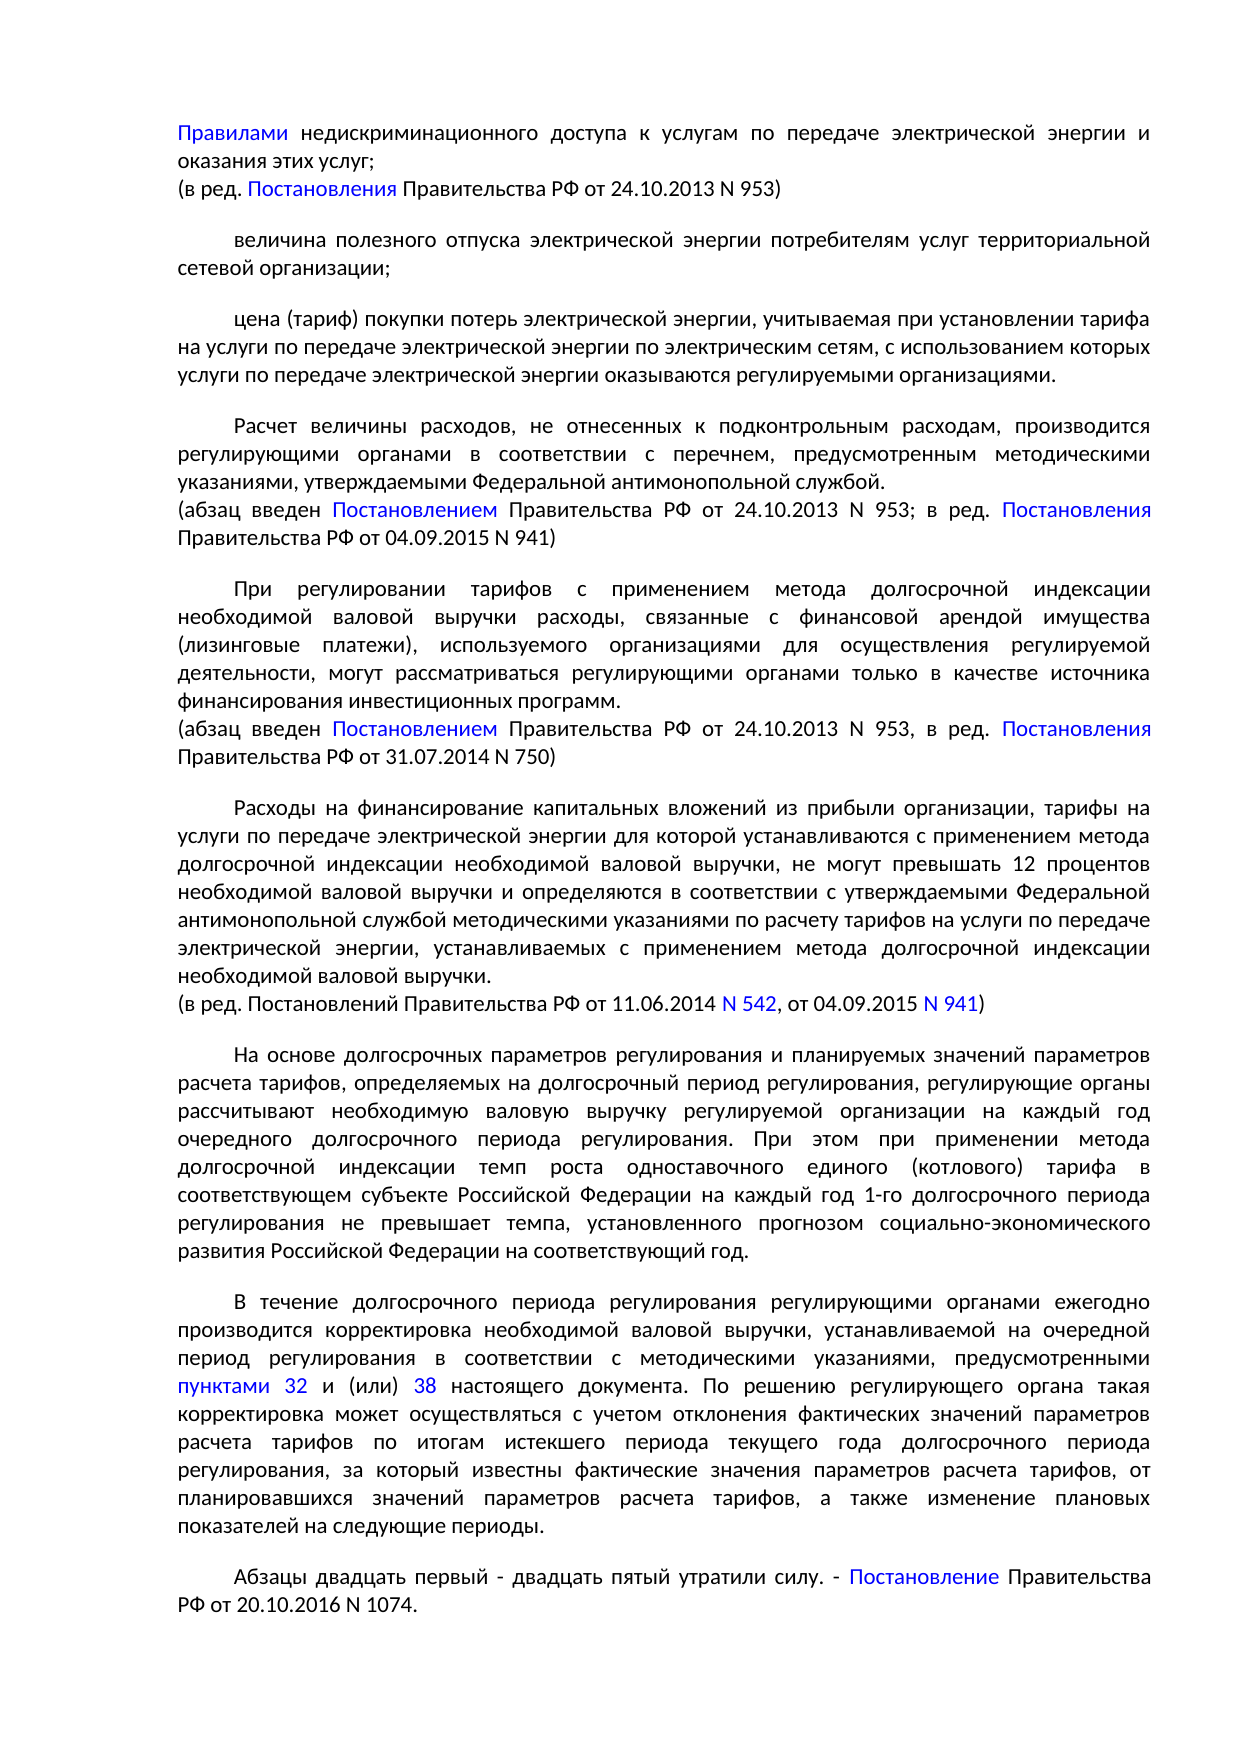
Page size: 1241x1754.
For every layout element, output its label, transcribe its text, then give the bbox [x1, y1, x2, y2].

text (абзац введен Постановлением Правительства РФ от 24.10.2013 N 953; в ред. Постановления Правительства РФ от 04.09.2015 N 941) [177, 495, 1152, 551]
text Расчет величины расходов, не отнесенных к подконтрольным расходам, производится регулирующими органами в соответствии с перечнем, предусмотренным методическими указаниями, утверждаемыми Федеральной антимонопольной службой. [177, 411, 1152, 495]
text (в ред. Постановлений Правительства РФ от 11.06.2014 N 542, от 04.09.2015 N 941) [177, 989, 1152, 1017]
text На основе долгосрочных параметров регулирования и планируемых значений параметров расчета тарифов, определяемых на долгосрочный период регулирования, регулирующие органы рассчитывают необходимую валовую выручку регулируемой организации на каждый год очередного долгосрочного периода регулирования. При этом при применении метода долгосрочной индексации темп роста одноставочного единого (котлового) тарифа в соответствующем субъекте Российской Федерации на каждый год 1-го долгосрочного периода регулирования не превышает темпа, установленного прогнозом социально-экономического развития Российской Федерации на соответствующий год. [177, 1040, 1152, 1264]
text (в ред. Постановления Правительства РФ от 24.10.2013 N 953) [177, 174, 1152, 202]
text (абзац введен Постановлением Правительства РФ от 24.10.2013 N 953, в ред. Постановления Правительства РФ от 31.07.2014 N 750) [177, 714, 1152, 770]
text В течение долгосрочного периода регулирования регулирующими органами ежегодно производится корректировка необходимой валовой выручки, устанавливаемой на очередной период регулирования в соответствии с методическими указаниями, предусмотренными пунктами 32 и (или) 38 настоящего документа. По решению регулирующего органа такая корректировка может осуществляться с учетом отклонения фактических значений параметров расчета тарифов по итогам истекшего периода текущего года долгосрочного периода регулирования, за который известны фактические значения параметров расчета тарифов, от планировавшихся значений параметров расчета тарифов, а также изменение плановых показателей на следующие периоды. [177, 1287, 1152, 1539]
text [177, 118, 1152, 174]
text При регулировании тарифов с применением метода долгосрочной индексации необходимой валовой выручки расходы, связанные с финансовой арендой имущества (лизинговые платежи), используемого организациями для осуществления регулируемой деятельности, могут рассматриваться регулирующими органами только в качестве источника финансирования инвестиционных программ. [177, 574, 1152, 714]
text Расходы на финансирование капитальных вложений из прибыли организации, тарифы на услуги по передаче электрической энергии для которой устанавливаются с применением метода долгосрочной индексации необходимой валовой выручки, не могут превышать 12 процентов необходимой валовой выручки и определяются в соответствии с утверждаемыми Федеральной антимонопольной службой методическими указаниями по расчету тарифов на услуги по передаче электрической энергии, устанавливаемых с применением метода долгосрочной индексации необходимой валовой выручки. [177, 793, 1152, 989]
text величина полезного отпуска электрической энергии потребителям услуг территориальной сетевой организации; [177, 225, 1152, 281]
text Абзацы двадцать первый - двадцать пятый утратили силу. - Постановление Правительства РФ от 20.10.2016 N 1074. [177, 1562, 1152, 1618]
text цена (тариф) покупки потерь электрической энергии, учитываемая при установлении тарифа на услуги по передаче электрической энергии по электрическим сетям, с использованием которых услуги по передаче электрической энергии оказываются регулируемыми организациями. [177, 304, 1152, 388]
